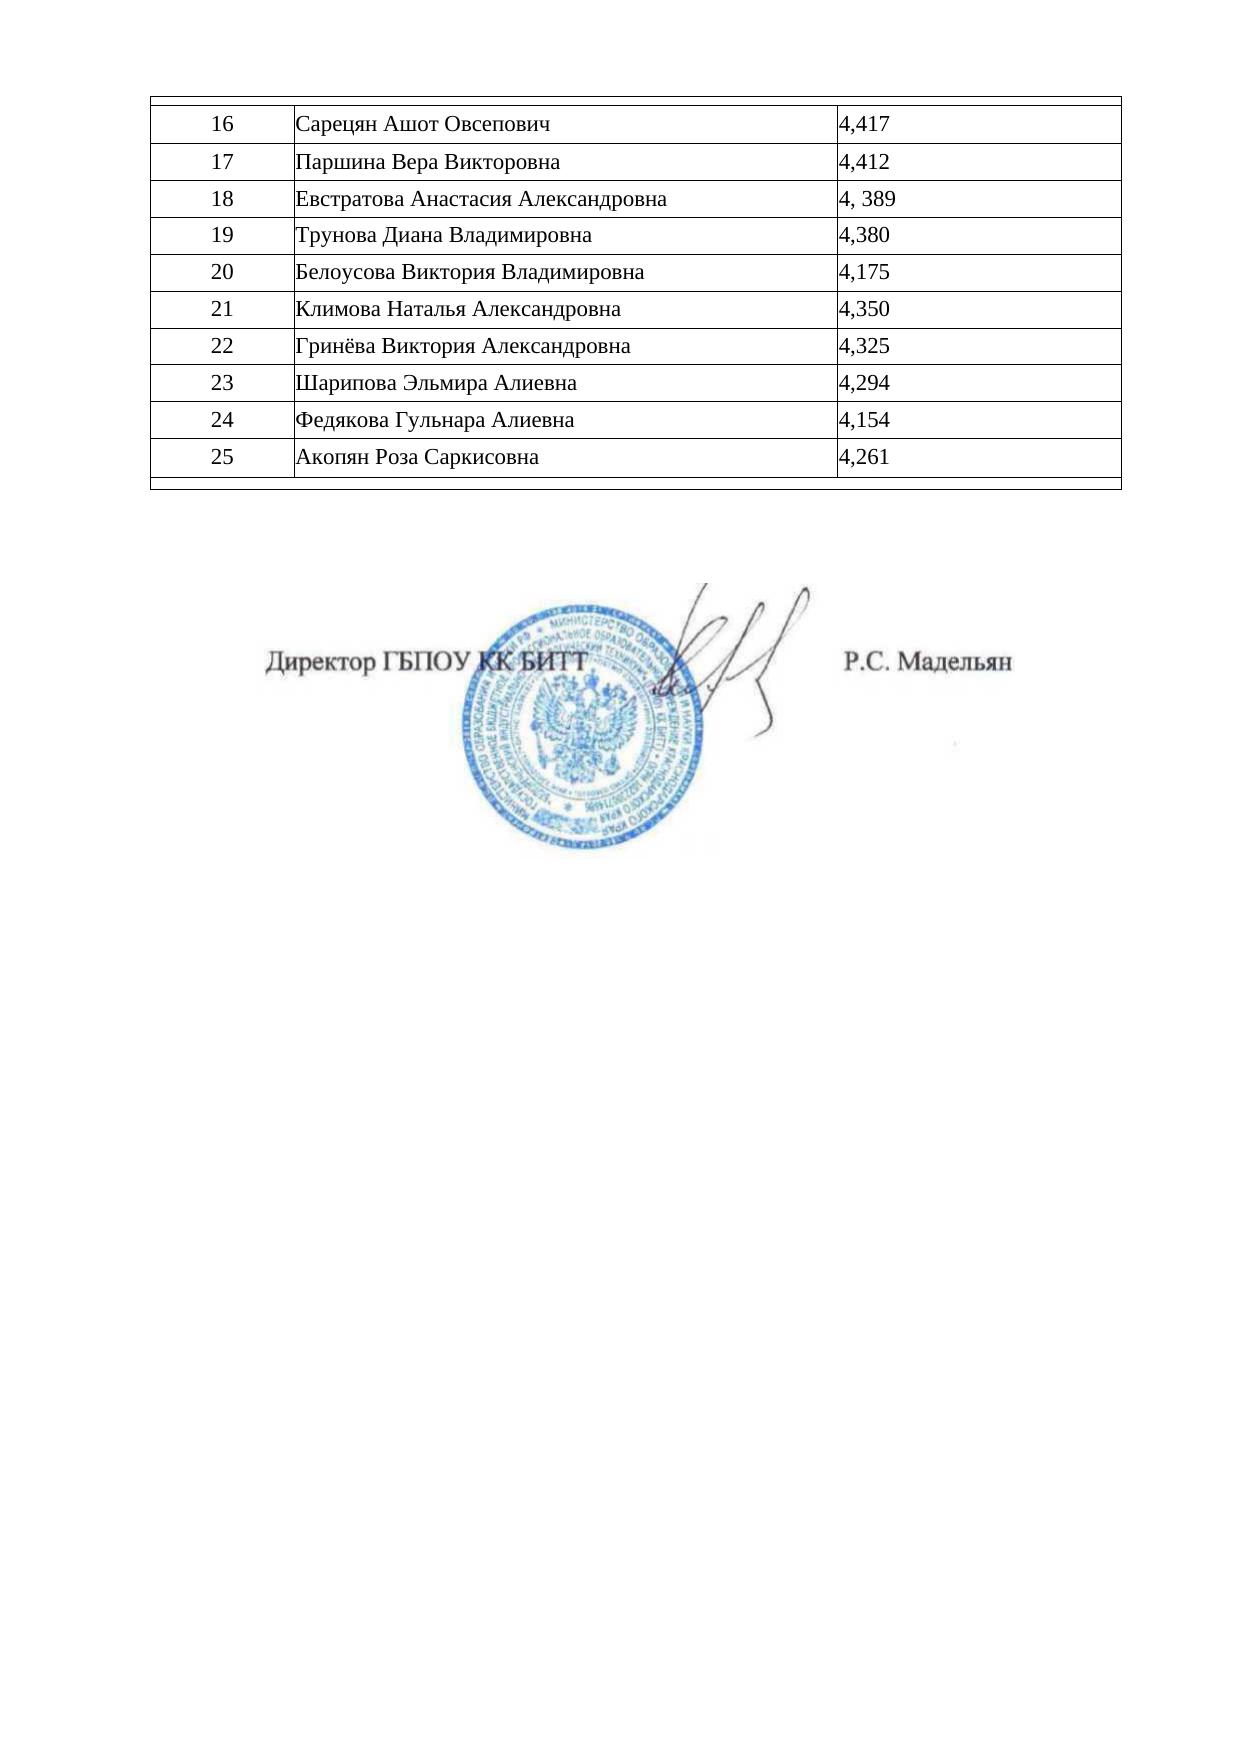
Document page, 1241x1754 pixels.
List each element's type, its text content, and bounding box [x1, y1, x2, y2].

table_cell Белоусова Виктория Владимировна [295, 255, 837, 291]
table_cell 22 [151, 329, 294, 364]
table_cell Акопян Роза Саркисовна [295, 439, 837, 477]
table_cell Климова Наталья Александровна [295, 292, 837, 328]
table_cell 17 [151, 144, 294, 180]
table_header 4,417 [838, 106, 1121, 143]
table_cell Шарипова Эльмира Алиевна [295, 365, 837, 401]
table_cell Евстратова Анастасия Александровна [295, 181, 837, 217]
table_cell Федякова Гульнара Алиевна [295, 402, 837, 438]
table_cell 23 [151, 365, 294, 401]
table_cell Гринёва Виктория Александровна [295, 329, 837, 364]
table_cell 19 [151, 218, 294, 254]
table_cell 4,294 [838, 365, 1121, 401]
table_cell 4,350 [838, 292, 1121, 328]
table_cell 4,175 [838, 255, 1121, 291]
table_cell 25 [151, 439, 294, 477]
table_cell 4,412 [838, 144, 1121, 180]
table_header 16 [151, 106, 294, 143]
table_cell Паршина Вера Викторовна [295, 144, 837, 180]
table_cell 4, 389 [838, 181, 1121, 217]
table_header Сарецян Ашот Овсепович [295, 106, 837, 143]
table_cell Трунова Диана Владимировна [295, 218, 837, 254]
table_cell 4,380 [838, 218, 1121, 254]
table_cell 24 [151, 402, 294, 438]
table_cell 18 [151, 181, 294, 217]
table_cell 4,261 [838, 439, 1121, 477]
table_cell 4,325 [838, 329, 1121, 364]
picture [256, 583, 1015, 859]
table_cell 21 [151, 292, 294, 328]
table_cell 4,154 [838, 402, 1121, 438]
table_cell 20 [151, 255, 294, 291]
